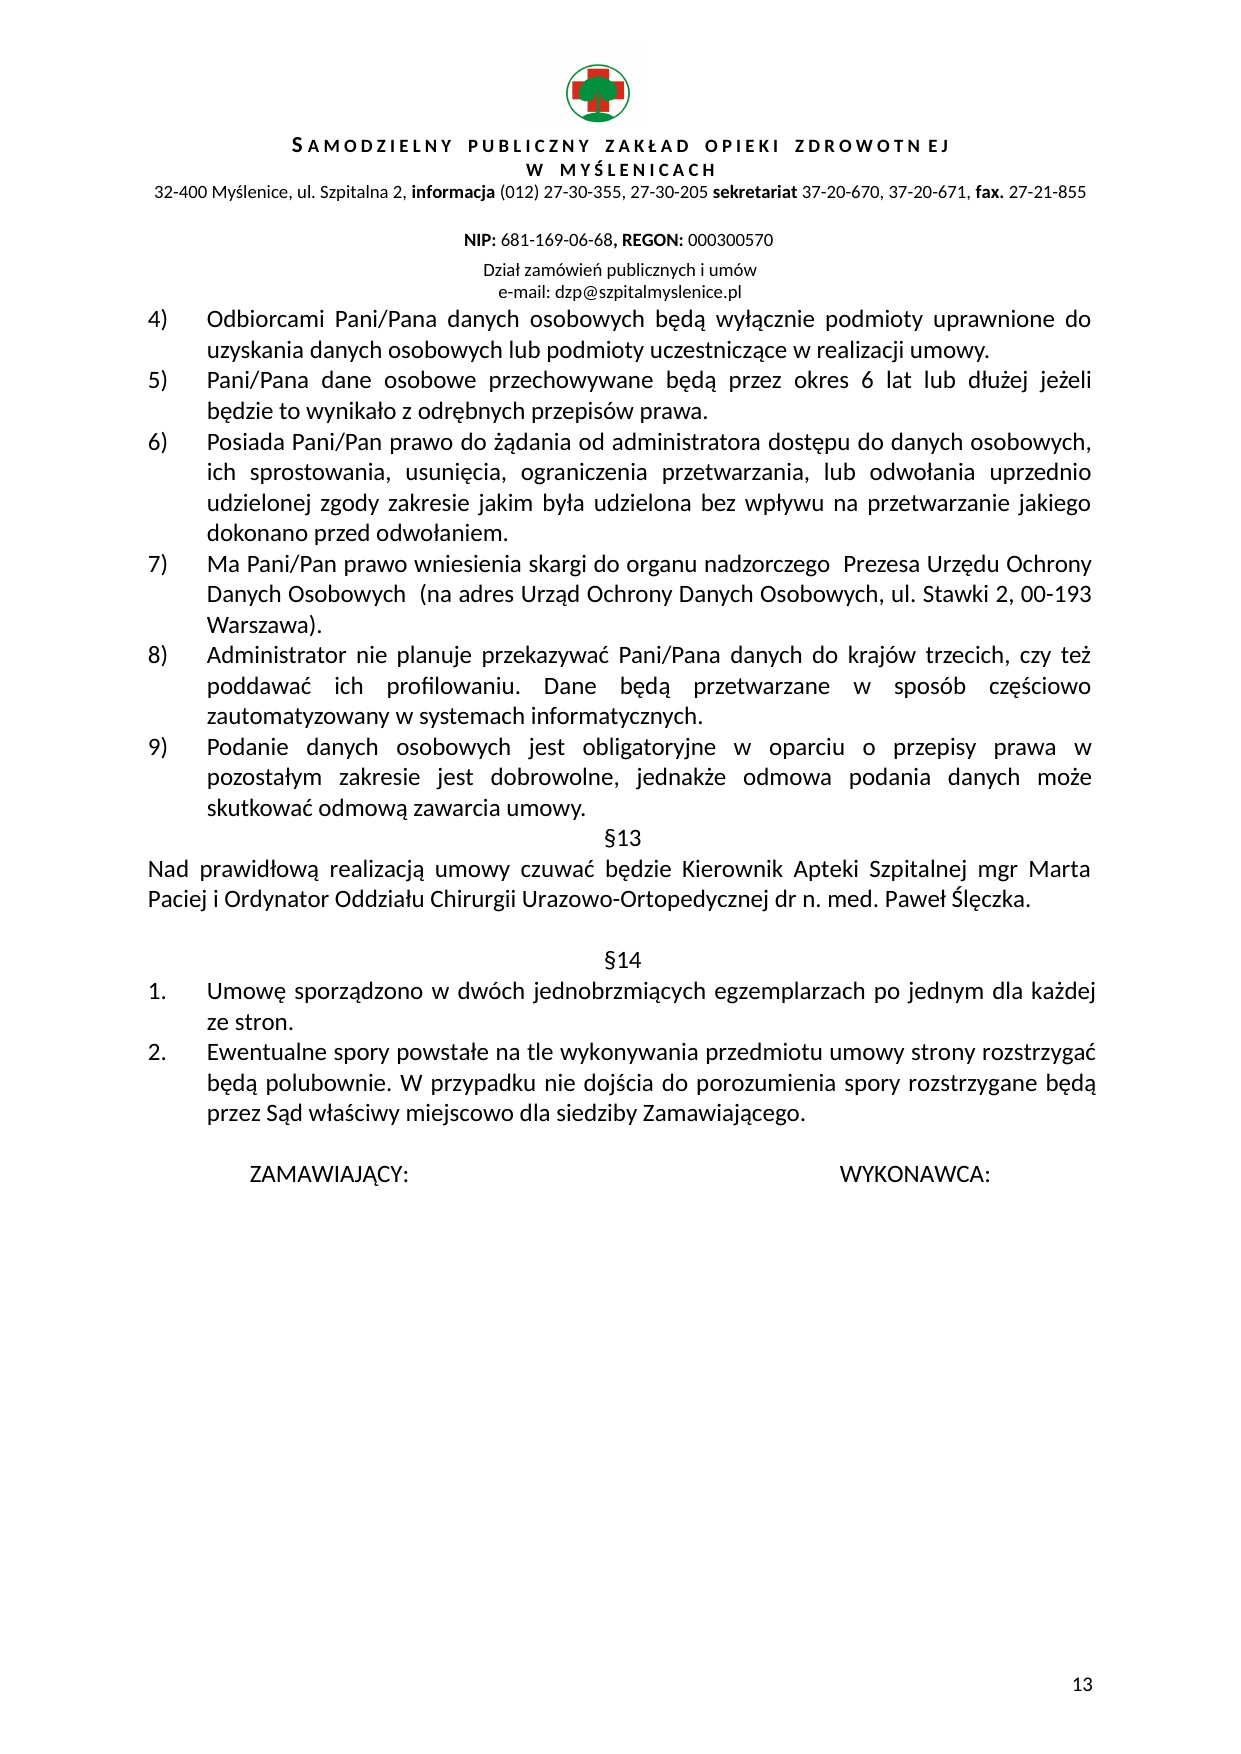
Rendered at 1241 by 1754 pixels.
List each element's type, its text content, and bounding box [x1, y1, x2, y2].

list Posiada Pani/Pan prawo do żądania od administratora dostępu do danych osobowych, ich sprostowania, usunięcia, ograniczenia przetwarzania, lub odwołania uprzednio udzielonej zgody zakresie jakim była udzielona bez wpływu na przetwarzanie jakiego dokonano przed odwołaniem. [148, 426, 1093, 548]
text Nad prawidłową realizacją umowy czuwać będzie Kierownik Apteki Szpitalnej mgr Marta Paciej i Ordynator Oddziału Chirurgii Urazowo-Ortopedycznej dr n. med. Paweł Ślęczka. [148, 853, 1093, 914]
list Podanie danych osobowych jest obligatoryjne w oparciu o przepisy prawa w pozostałym zakresie jest dobrowolne, jednakże odmowa podania danych może skutkować odmową zawarcia umowy. [148, 731, 1093, 822]
text ZAMAWIAJĄCY: WYKONAWCA: [148, 1158, 1093, 1189]
list Ewentualne spory powstałe na tle wykonywania przedmiotu umowy strony rozstrzygać będą polubownie. W przypadku nie dojścia do porozumienia spory rozstrzygane będą przez Sąd właściwy miejscowo dla siedziby Zamawiającego. [148, 1036, 1098, 1128]
list Odbiorcami Pani/Pana danych osobowych będą wyłącznie podmioty uprawnione do uzyskania danych osobowych lub podmioty uczestniczące w realizacji umowy. [148, 304, 1093, 365]
list Ma Pani/Pan prawo wniesienia skargi do organu nadzorczego Prezesa Urzędu Ochrony Danych Osobowych (na adres Urząd Ochrony Danych Osobowych, ul. Stawki 2, 00-193 Warszawa). [148, 548, 1093, 639]
text §14 [148, 944, 1098, 975]
picture [519, 38, 649, 126]
text §13 [148, 822, 1098, 853]
list Administrator nie planuje przekazywać Pani/Pana danych do krajów trzecich, czy też poddawać ich profilowaniu. Dane będą przetwarzane w sposób częściowo zautomatyzowany w systemach informatycznych. [148, 639, 1093, 731]
list Umowę sporządzono w dwóch jednobrzmiących egzemplarzach po jednym dla każdej ze stron. [148, 975, 1098, 1036]
list Pani/Pana dane osobowe przechowywane będą przez okres 6 lat lub dłużej jeżeli będzie to wynikało z odrębnych przepisów prawa. [148, 365, 1093, 426]
